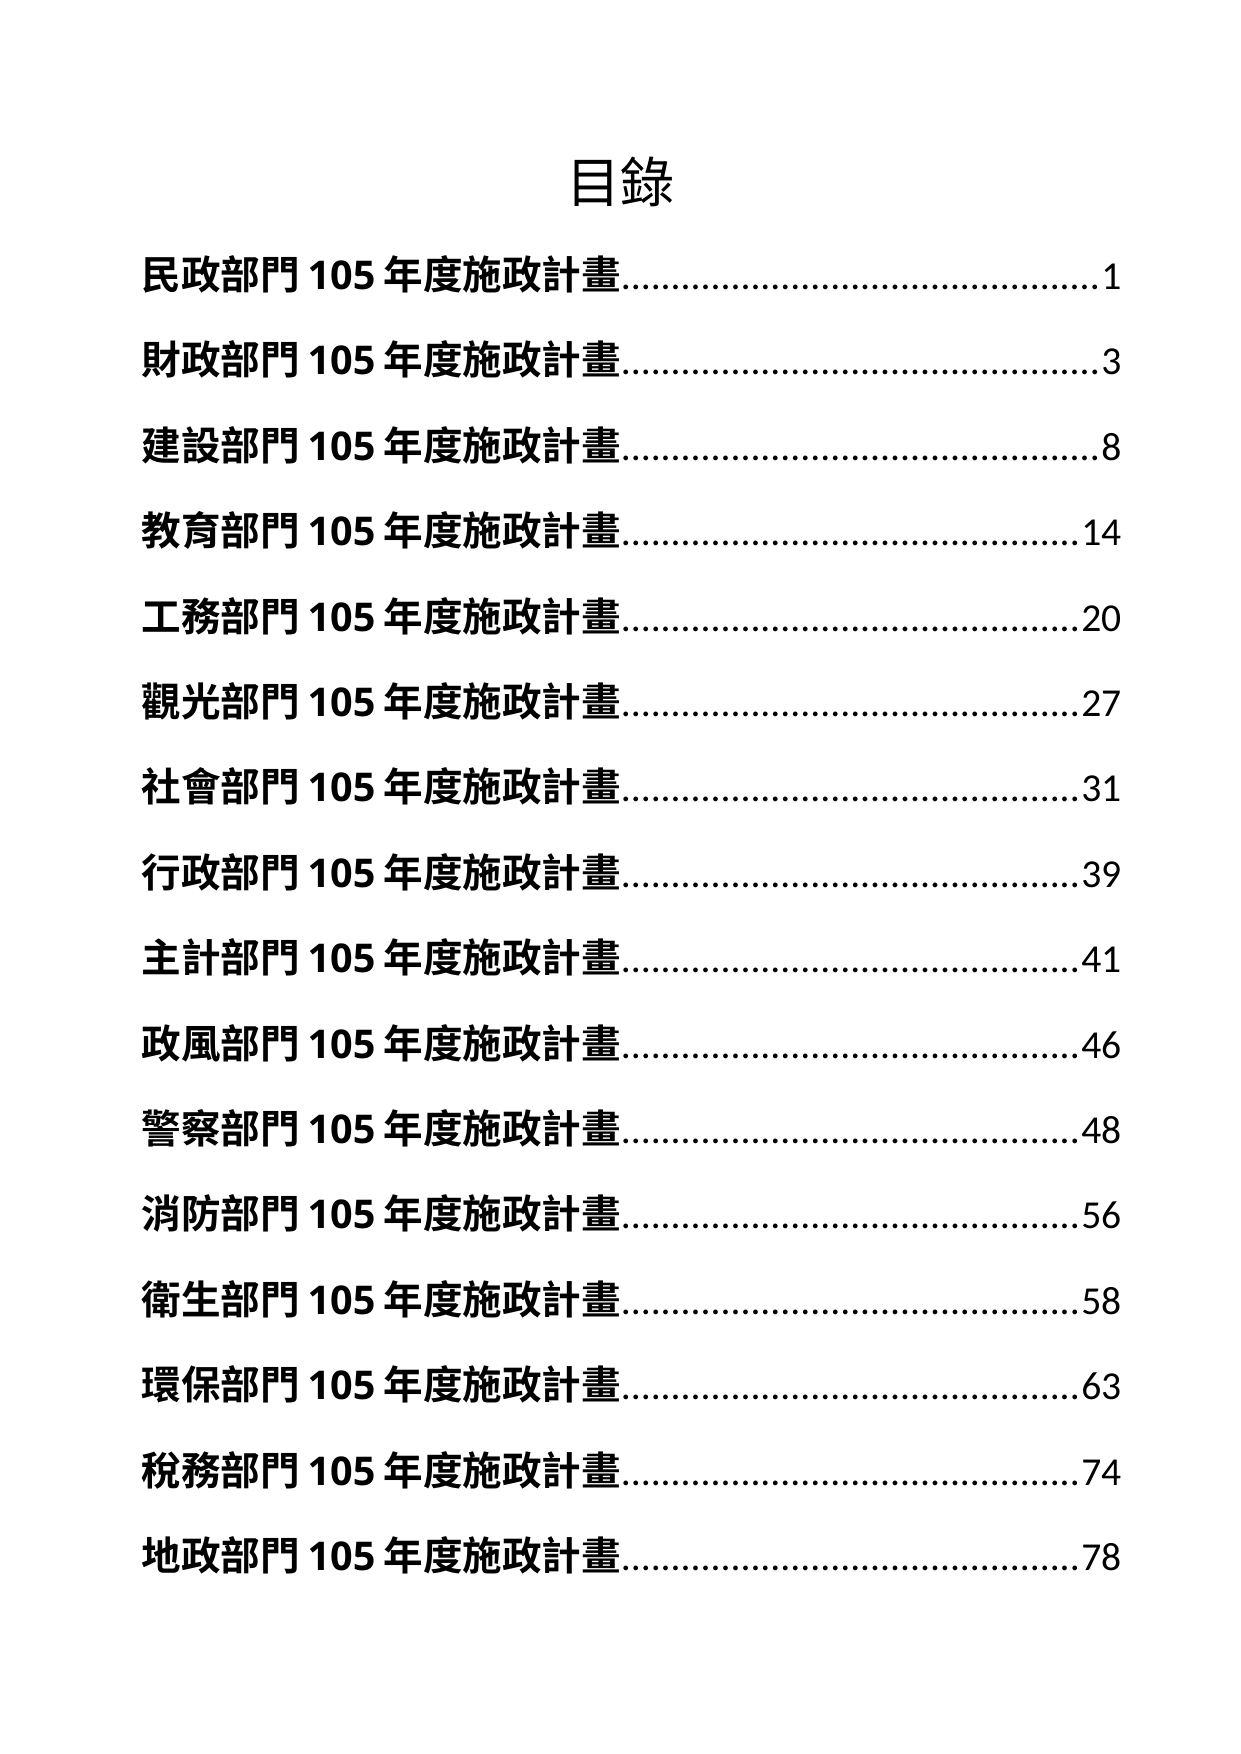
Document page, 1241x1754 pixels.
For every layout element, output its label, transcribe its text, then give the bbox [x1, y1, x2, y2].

text 民政部門105年度施政計畫 1 [141, 235, 1122, 310]
text 警察部門105年度施政計畫 48 [141, 1089, 1122, 1164]
text 政風部門105年度施政計畫 46 [141, 1003, 1122, 1078]
text 觀光部門105年度施政計畫 27 [141, 662, 1122, 737]
text 教育部門105年度施政計畫 14 [141, 491, 1122, 566]
text 稅務部門105年度施政計畫 74 [141, 1431, 1122, 1506]
text 行政部門105年度施政計畫 39 [141, 833, 1122, 908]
text 主計部門105年度施政計畫 41 [141, 918, 1122, 993]
text 工務部門105年度施政計畫 20 [141, 576, 1122, 651]
text 目錄 [118, 122, 1122, 235]
text 環保部門105年度施政計畫 63 [141, 1345, 1122, 1420]
text 財政部門105年度施政計畫 3 [141, 320, 1122, 395]
text 地政部門105年度施政計畫 78 [141, 1516, 1122, 1591]
text 社會部門105年度施政計畫 31 [141, 747, 1122, 822]
text 衛生部門105年度施政計畫 58 [141, 1260, 1122, 1335]
text 建設部門105年度施政計畫 8 [141, 406, 1122, 481]
text 消防部門105年度施政計畫 56 [141, 1174, 1122, 1249]
